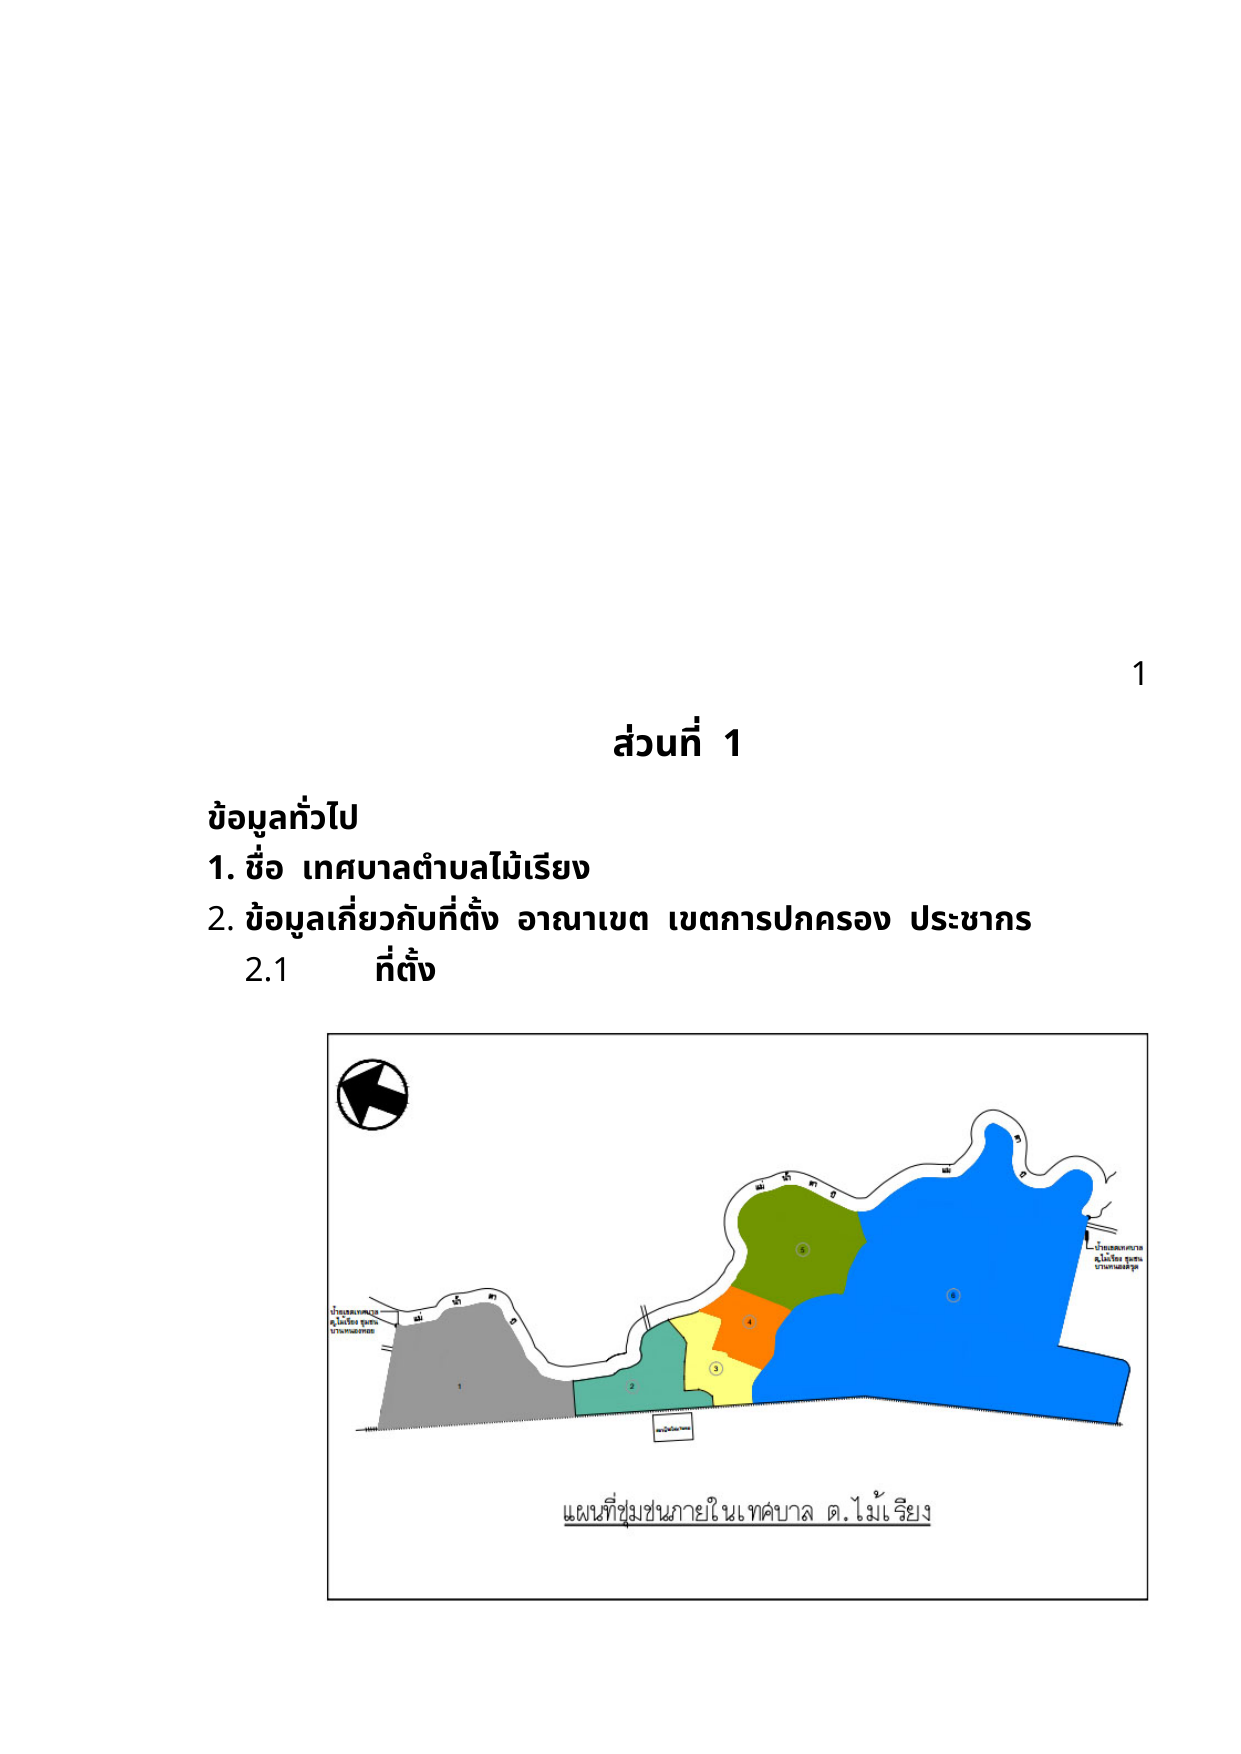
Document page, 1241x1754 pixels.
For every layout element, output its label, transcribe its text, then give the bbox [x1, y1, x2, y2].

title ข้อมูลเกี่ยวกับที่ตั้ง อาณาเขต เขตการปกครอง ประชากร [207, 895, 1149, 945]
list ชื่อ เทศบาลตำบลไม้เรียง [207, 844, 1149, 895]
subtitle ส่วนที่ 1 [207, 716, 1149, 773]
title ที่ตั้ง [244, 945, 1149, 996]
text 1 [207, 649, 1149, 695]
subtitle ข้อมูลทั่วไป [207, 794, 1149, 844]
picture [316, 1022, 1156, 1623]
